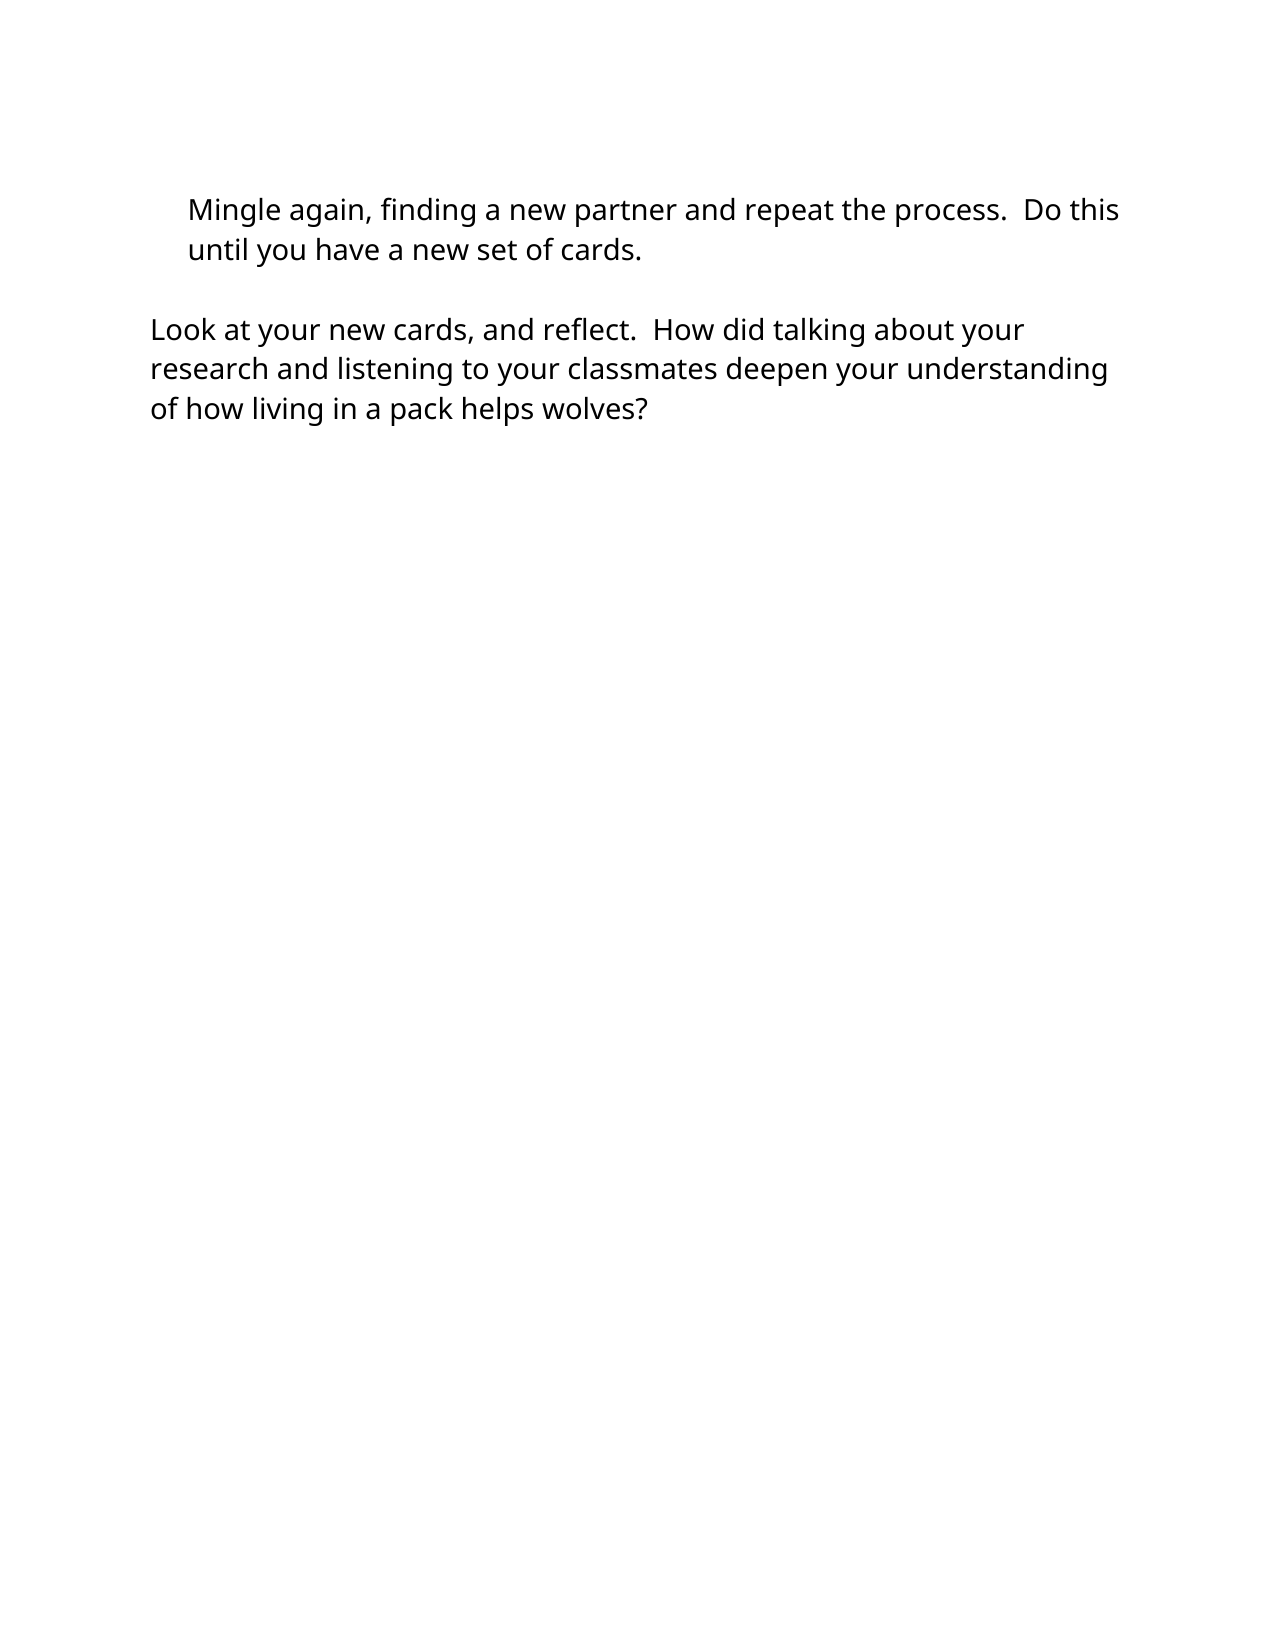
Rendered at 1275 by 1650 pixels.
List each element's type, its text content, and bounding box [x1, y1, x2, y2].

text Mingle again, finding a new partner and repeat the process. Do this until you have a new set of cards. [187, 190, 1125, 269]
text Look at your new cards, and reflect. How did talking about your research and listening to your classmates deepen your understanding of how living in a pack helps wolves? [150, 309, 1125, 428]
